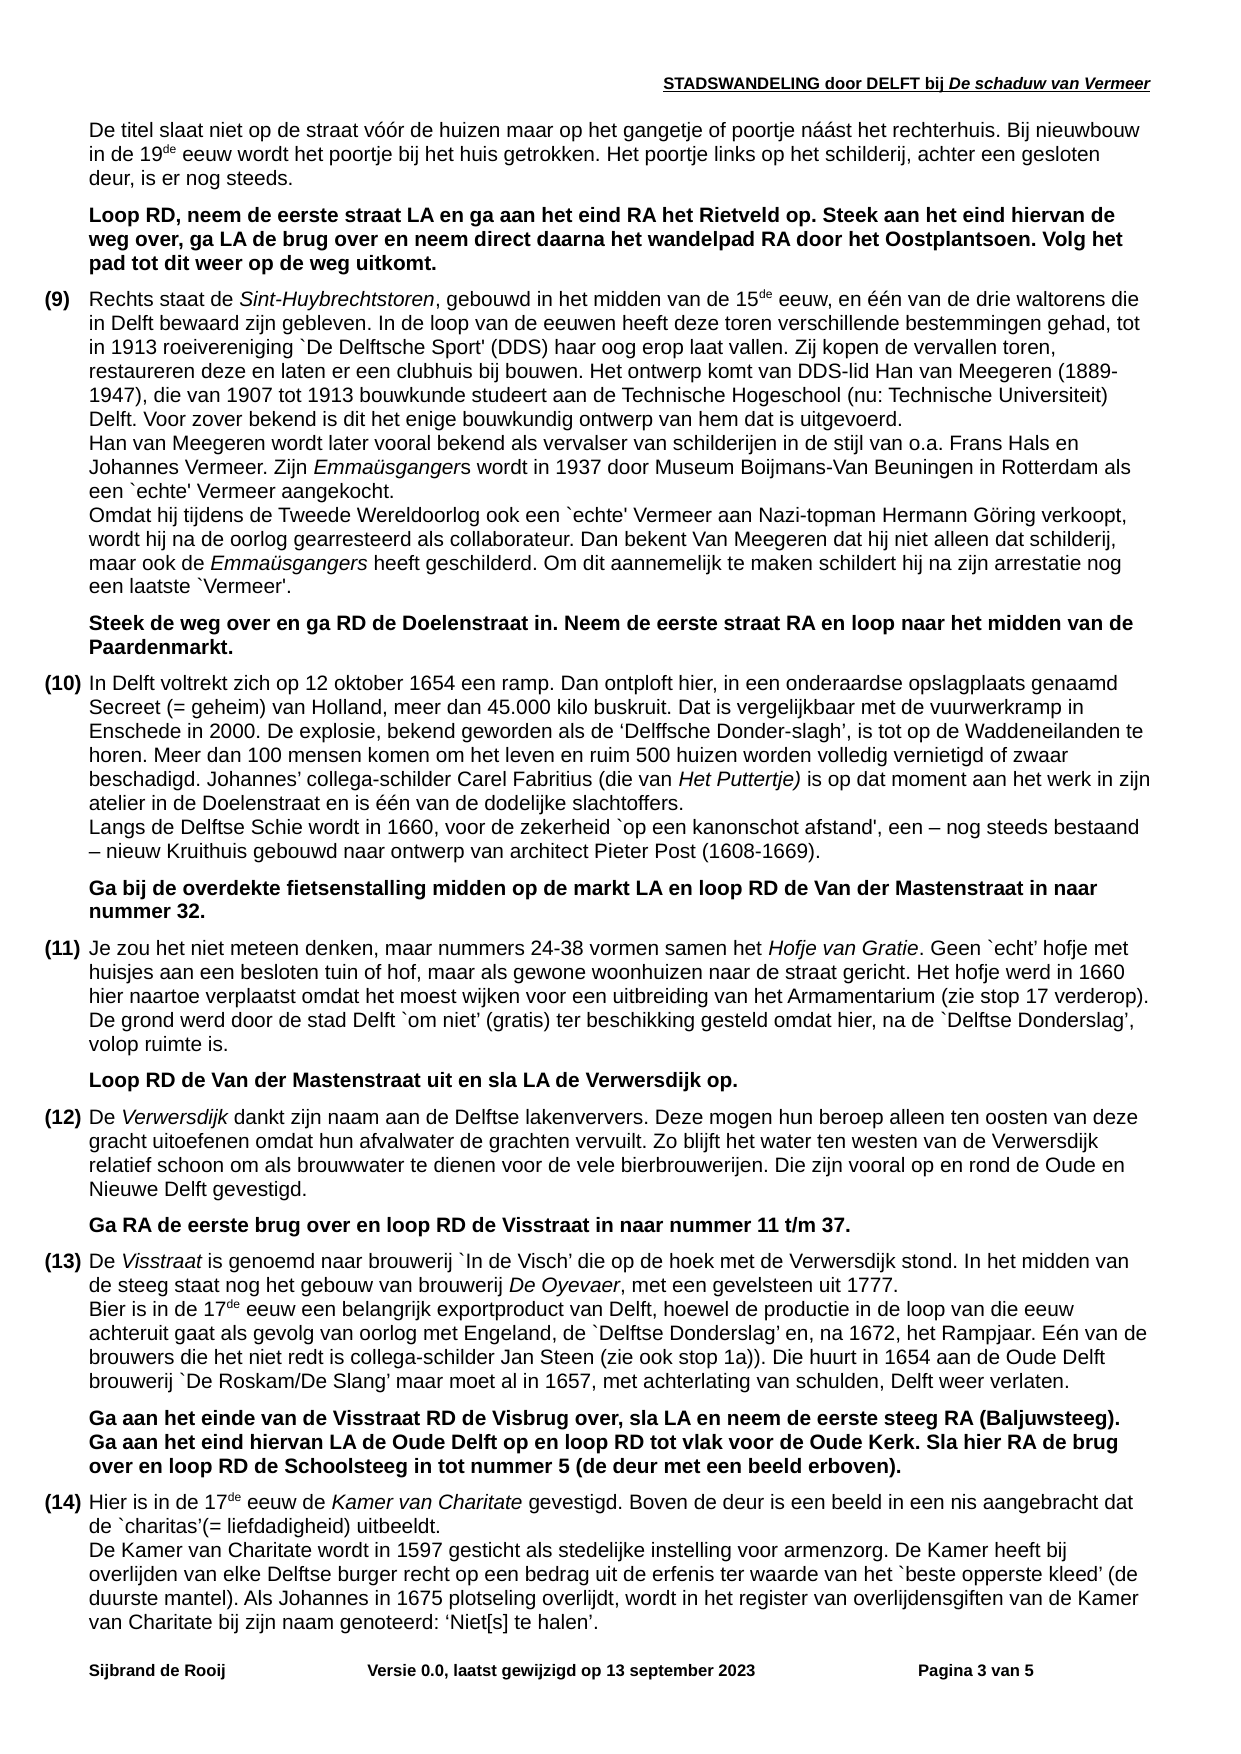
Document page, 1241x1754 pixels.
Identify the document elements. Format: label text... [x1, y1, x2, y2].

list In Delft voltrekt zich op 12 oktober 1654 een ramp. Dan ontploft hier, in een onderaardse opslagplaats genaamd Secreet (= geheim) van Holland, meer dan 45.000 kilo buskruit. Dat is vergelijkbaar met de vuurwerkramp in Enschede in 2000. De explosie, bekend geworden als de ‘Delffsche Donder-slagh’, is tot op de Waddeneilanden te horen. Meer dan 100 mensen komen om het leven en ruim 500 huizen worden volledig vernietigd of zwaar beschadigd. Johannes’ collega-schilder Carel Fabritius (die van Het Puttertje) is op dat moment aan het werk in zijn atelier in de Doelenstraat en is één van de dodelijke slachtoffers. Langs de Delftse Schie wordt in 1660, voor de zekerheid `op een kanonschot afstand', een – nog steeds bestaand – nieuw Kruithuis gebouwd naar ontwerp van architect Pieter Post (1608-1669). [44, 671, 1152, 863]
text Loop RD de Van der Mastenstraat uit en sla LA de Verwersdijk op. [89, 1068, 1152, 1092]
list Hier is in de 17de eeuw de Kamer van Charitate gevestigd. Boven de deur is een beeld in een nis aangebracht dat de `charitas’(= liefdadigheid) uitbeeldt. De Kamer van Charitate wordt in 1597 gesticht als stedelijke instelling voor armenzorg. De Kamer heeft bij overlijden van elke Delftse burger recht op een bedrag uit de erfenis ter waarde van het `beste opperste kleed’ (de duurste mantel). Als Johannes in 1675 plotseling overlijdt, wordt in het register van overlijdensgiften van de Kamer van Charitate bij zijn naam genoteerd: ‘Niet[s] te halen’. [44, 1490, 1152, 1634]
text Steek de weg over en ga RD de Doelenstraat in. Neem de eerste straat RA en loop naar het midden van de Paardenmarkt. [89, 611, 1152, 659]
list De Verwersdijk dankt zijn naam aan de Delftse lakenververs. Deze mogen hun beroep alleen ten oosten van deze gracht uitoefenen omdat hun afvalwater de grachten vervuilt. Zo blijft het water ten westen van de Verwersdijk relatief schoon om als brouwwater te dienen voor de vele bierbrouwerijen. Die zijn vooral op en rond de Oude en Nieuwe Delft gevestigd. [44, 1104, 1152, 1200]
text Ga bij de overdekte fietsenstalling midden op de markt LA en loop RD de Van der Mastenstraat in naar nummer 32. [89, 875, 1152, 923]
list Je zou het niet meteen denken, maar nummers 24-38 vormen samen het Hofje van Gratie. Geen `echt’ hofje met huisjes aan een besloten tuin of hof, maar als gewone woonhuizen naar de straat gericht. Het hofje werd in 1660 hier naartoe verplaatst omdat het moest wijken voor een uitbreiding van het Armamentarium (zie stop 17 verderop). De grond werd door de stad Delft `om niet’ (gratis) ter beschikking gesteld omdat hier, na de `Delftse Donderslag’, volop ruimte is. [44, 936, 1152, 1056]
text Loop RD, neem de eerste straat LA en ga aan het eind RA het Rietveld op. Steek aan het eind hiervan de weg over, ga LA de brug over en neem direct daarna het wandelpad RA door het Oostplantsoen. Volg het pad tot dit weer op de weg uitkomt. [89, 202, 1152, 274]
list De Visstraat is genoemd naar brouwerij `In de Visch’ die op de hoek met de Verwersdijk stond. In het midden van de steeg staat nog het gebouw van brouwerij De Oyevaer, met een gevelsteen uit 1777. Bier is in de 17de eeuw een belangrijk exportproduct van Delft, hoewel de productie in de loop van die eeuw achteruit gaat als gevolg van oorlog met Engeland, de `Delftse Donderslag’ en, na 1672, het Rampjaar. Eén van de brouwers die het niet redt is collega-schilder Jan Steen (zie ook stop 1a)). Die huurt in 1654 aan de Oude Delft brouwerij `De Roskam/De Slang’ maar moet al in 1657, met achterlating van schulden, Delft weer verlaten. [44, 1249, 1152, 1393]
text Ga RA de eerste brug over en loop RD de Visstraat in naar nummer 11 t/m 37. [89, 1213, 1152, 1237]
text Ga aan het einde van de Visstraat RD de Visbrug over, sla LA en neem de eerste steeg RA (Baljuwsteeg). Ga aan het eind hiervan LA de Oude Delft op en loop RD tot vlak voor de Oude Kerk. Sla hier RA de brug over en loop RD de Schoolsteeg in tot nummer 5 (de deur met een beeld erboven). [89, 1406, 1152, 1477]
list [44, 118, 1152, 190]
list Rechts staat de Sint-Huybrechtstoren, gebouwd in het midden van de 15de eeuw, en één van de drie waltorens die in Delft bewaard zijn gebleven. In de loop van de eeuwen heeft deze toren verschillende bestemmingen gehad, tot in 1913 roeivereniging `De Delftsche Sport' (DDS) haar oog erop laat vallen. Zij kopen de vervallen toren, restaureren deze en laten er een clubhuis bij bouwen. Het ontwerp komt van DDS-lid Han van Meegeren (1889-1947), die van 1907 tot 1913 bouwkunde studeert aan de Technische Hogeschool (nu: Technische Universiteit) Delft. Voor zover bekend is dit het enige bouwkundig ontwerp van hem dat is uitgevoerd. Han van Meegeren wordt later vooral bekend als vervalser van schilderijen in de stijl van o.a. Frans Hals en Johannes Vermeer. Zijn Emmaüsgangers wordt in 1937 door Museum Boijmans-Van Beuningen in Rotterdam als een `echte' Vermeer aangekocht. Omdat hij tijdens de Tweede Wereldoorlog ook een `echte' Vermeer aan Nazi-topman Hermann Göring verkoopt, wordt hij na de oorlog gearresteerd als collaborateur. Dan bekent Van Meegeren dat hij niet alleen dat schilderij, maar ook de Emmaüsgangers heeft geschilderd. Om dit aannemelijk te maken schildert hij na zijn arrestatie nog een laatste `Vermeer'. [44, 287, 1152, 598]
